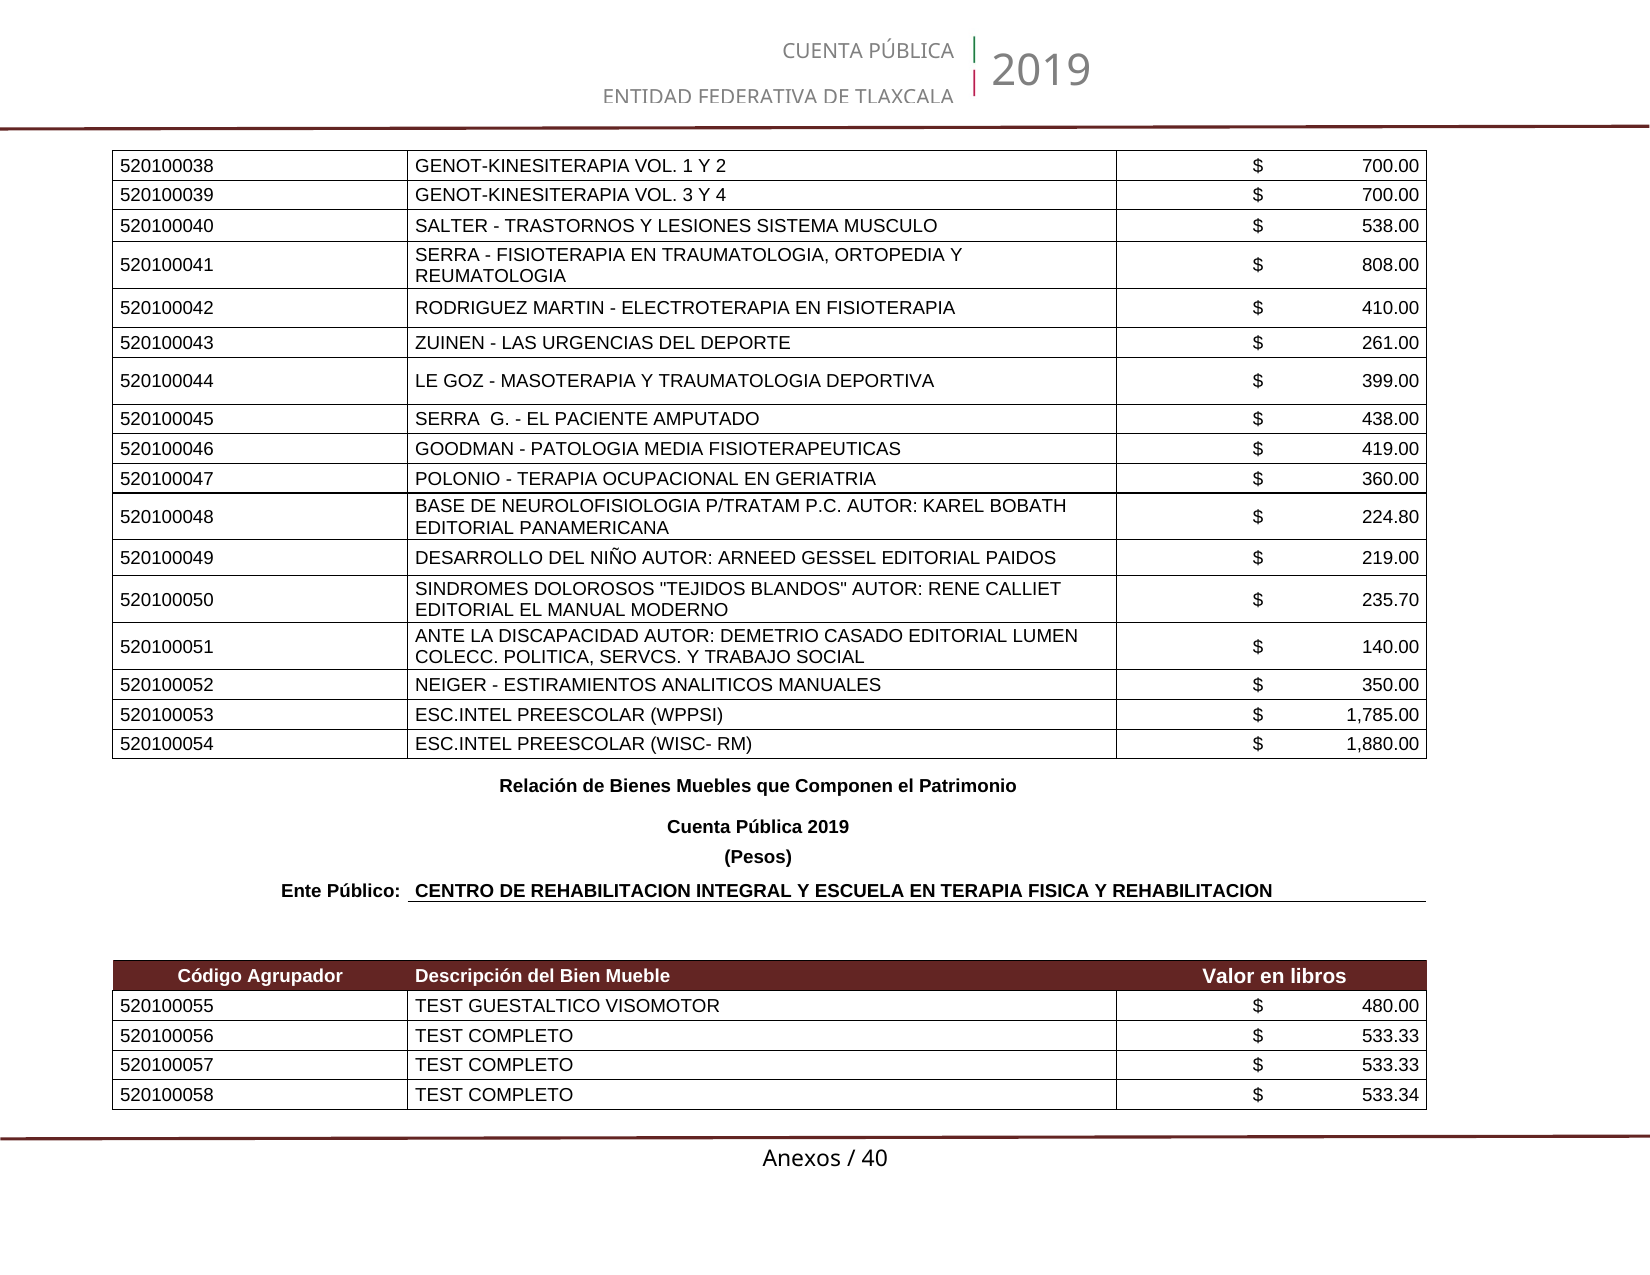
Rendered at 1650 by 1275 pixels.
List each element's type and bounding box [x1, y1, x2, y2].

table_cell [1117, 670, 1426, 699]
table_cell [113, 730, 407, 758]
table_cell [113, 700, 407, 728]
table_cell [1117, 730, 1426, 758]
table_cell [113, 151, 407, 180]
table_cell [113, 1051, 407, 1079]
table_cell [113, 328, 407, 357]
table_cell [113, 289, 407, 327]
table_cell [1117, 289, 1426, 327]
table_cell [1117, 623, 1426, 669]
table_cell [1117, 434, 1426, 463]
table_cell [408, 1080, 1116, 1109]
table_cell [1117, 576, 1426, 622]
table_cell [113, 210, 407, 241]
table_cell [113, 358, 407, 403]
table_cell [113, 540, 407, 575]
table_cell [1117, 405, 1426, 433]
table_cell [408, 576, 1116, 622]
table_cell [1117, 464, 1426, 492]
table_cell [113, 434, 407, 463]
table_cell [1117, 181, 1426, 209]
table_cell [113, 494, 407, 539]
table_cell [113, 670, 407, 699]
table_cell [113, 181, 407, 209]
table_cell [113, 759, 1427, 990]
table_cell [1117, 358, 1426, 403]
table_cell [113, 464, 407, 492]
picture [968, 28, 985, 99]
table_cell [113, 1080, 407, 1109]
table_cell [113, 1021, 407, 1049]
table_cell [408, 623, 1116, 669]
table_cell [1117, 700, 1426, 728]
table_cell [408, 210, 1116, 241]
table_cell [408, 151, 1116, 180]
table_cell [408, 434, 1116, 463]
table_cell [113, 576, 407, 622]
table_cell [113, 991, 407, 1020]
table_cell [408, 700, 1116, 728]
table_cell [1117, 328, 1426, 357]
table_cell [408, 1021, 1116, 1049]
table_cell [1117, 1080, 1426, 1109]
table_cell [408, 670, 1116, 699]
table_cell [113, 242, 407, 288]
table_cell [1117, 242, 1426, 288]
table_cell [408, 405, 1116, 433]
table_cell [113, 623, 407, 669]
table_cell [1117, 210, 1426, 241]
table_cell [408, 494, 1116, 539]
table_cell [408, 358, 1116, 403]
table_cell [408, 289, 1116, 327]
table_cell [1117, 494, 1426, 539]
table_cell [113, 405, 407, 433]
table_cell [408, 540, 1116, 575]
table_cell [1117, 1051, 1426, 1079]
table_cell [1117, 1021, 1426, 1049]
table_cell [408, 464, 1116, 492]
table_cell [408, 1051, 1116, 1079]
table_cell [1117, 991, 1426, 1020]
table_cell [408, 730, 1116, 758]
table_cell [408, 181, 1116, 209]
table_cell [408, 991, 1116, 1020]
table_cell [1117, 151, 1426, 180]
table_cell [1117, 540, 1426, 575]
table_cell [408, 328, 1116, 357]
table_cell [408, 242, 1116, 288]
